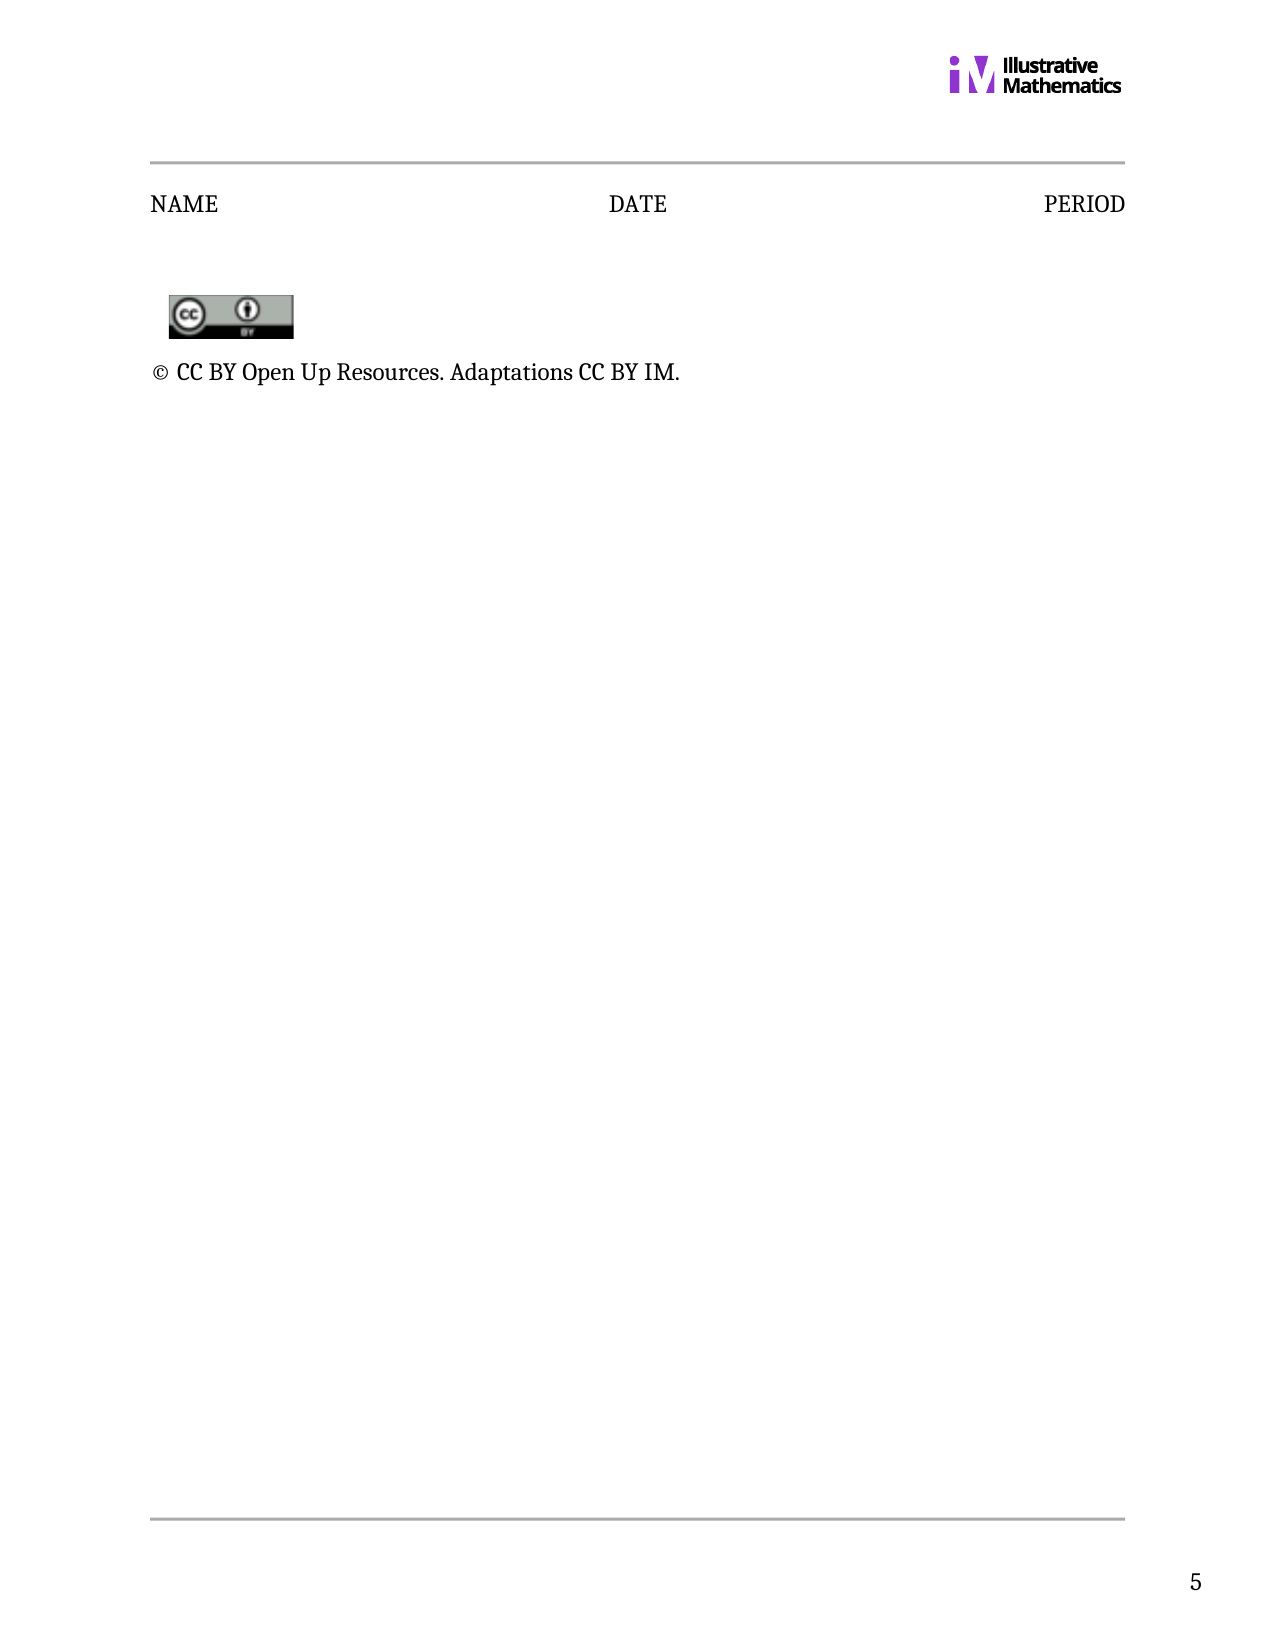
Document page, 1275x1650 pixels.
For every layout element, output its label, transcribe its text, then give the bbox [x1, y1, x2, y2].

text © CC BY Open Up Resources. Adaptations CC BY IM. [150, 357, 1125, 386]
picture [168, 295, 294, 339]
picture [949, 55, 1121, 93]
